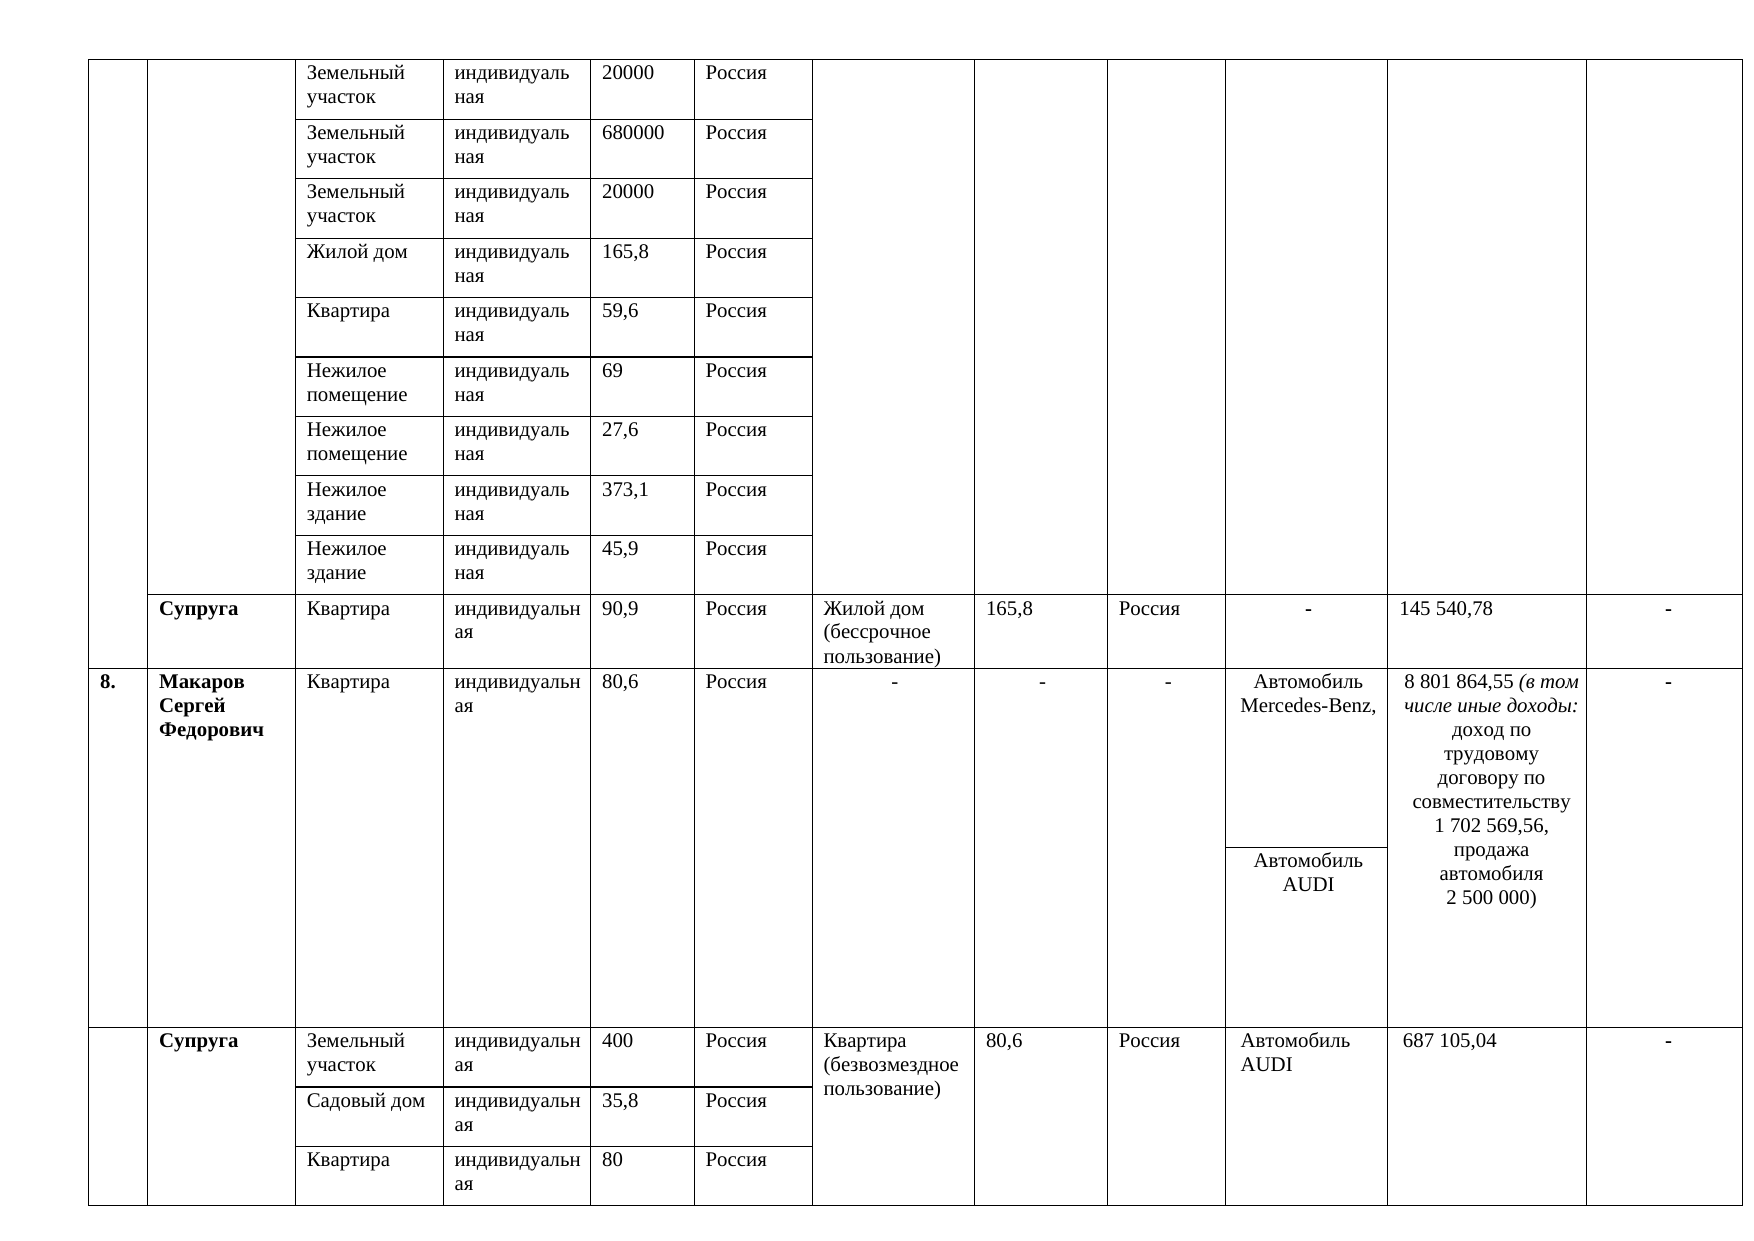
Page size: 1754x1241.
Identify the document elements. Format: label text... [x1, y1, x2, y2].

table_cell индивидуальная [444, 358, 590, 416]
table_cell Нежилое помещение [296, 417, 443, 475]
table_cell Россия [695, 60, 812, 118]
table_cell - [1226, 595, 1387, 668]
table_cell - [1587, 1028, 1742, 1205]
table_cell 27,6 [591, 417, 694, 475]
table_cell - [1108, 669, 1225, 1027]
table_cell индивидуальная [444, 476, 590, 535]
table_cell Россия [695, 1088, 812, 1146]
table_cell Квартира (безвозмездное пользование) [813, 1028, 974, 1205]
table_cell - [975, 669, 1107, 1027]
table_cell Земельный участок [296, 179, 443, 237]
table_cell Россия [695, 239, 812, 297]
table_cell индивидуальная [444, 1088, 590, 1146]
table_cell Россия [695, 536, 812, 594]
table_cell 80,6 [591, 669, 694, 1027]
table_cell Автомобиль Mercedes-Benz, [1226, 669, 1387, 847]
table_cell индивидуальная [444, 1028, 590, 1086]
table_cell 20000 [591, 179, 694, 237]
table_cell 20000 [591, 60, 694, 118]
table_cell Жилой дом (бессрочное пользование) [813, 595, 974, 668]
table_cell 80,6 [975, 1028, 1107, 1205]
table_cell Супруга [148, 595, 295, 668]
table_cell 165,8 [975, 595, 1107, 668]
table_cell Россия [695, 358, 812, 416]
table_cell 373,1 [591, 476, 694, 535]
table_cell 90,9 [591, 595, 694, 668]
table_cell Макаров Сергей Федорович [148, 669, 295, 1027]
table_cell Россия [695, 595, 812, 668]
table_cell Россия [1108, 595, 1225, 668]
table_cell 165,8 [591, 239, 694, 297]
table_cell Россия [695, 1028, 812, 1086]
table_cell 680000 [591, 120, 694, 178]
table_cell 8 801 864,55 (в том числе иные доходы: доход по трудовому договору по совместительству 1 702 569,56, продажа автомобиля 2 500 000) [1388, 669, 1586, 1027]
table_cell Нежилое здание [296, 476, 443, 535]
table_cell 8. [89, 669, 147, 1027]
table_cell Садовый дом [296, 1088, 443, 1146]
table_cell Жилой дом [296, 239, 443, 297]
table_cell 80 [591, 1147, 694, 1205]
table_cell Нежилое помещение [296, 358, 443, 416]
table_cell индивидуальная [444, 417, 590, 475]
table_cell Россия [695, 298, 812, 356]
table_cell 145 540,78 [1388, 595, 1586, 668]
table_cell индивидуальная [444, 298, 590, 356]
table_cell 35,8 [591, 1088, 694, 1146]
table_cell Земельный участок [296, 60, 443, 118]
table_cell индивидуальная [444, 239, 590, 297]
table_cell Квартира [296, 1147, 443, 1205]
table_cell индивидуальная [444, 60, 590, 118]
table_cell - [1587, 595, 1742, 668]
table_cell индивидуальная [444, 536, 590, 594]
table_cell [89, 1028, 147, 1205]
table_cell 69 [591, 358, 694, 416]
table_cell индивидуальная [444, 179, 590, 237]
table_cell Россия [695, 476, 812, 535]
table_cell Россия [695, 417, 812, 475]
table_cell 400 [591, 1028, 694, 1086]
table_cell Автомобиль AUDI [1226, 848, 1387, 1027]
table_cell Автомобиль AUDI [1226, 1028, 1387, 1205]
table_cell 59,6 [591, 298, 694, 356]
table_cell 687 105,04 [1388, 1028, 1586, 1205]
table_cell Нежилое здание [296, 536, 443, 594]
table_cell Квартира [296, 595, 443, 668]
table_cell Квартира [296, 298, 443, 356]
table_cell индивидуальная [444, 1147, 590, 1205]
table_cell Земельный участок [296, 1028, 443, 1086]
table_cell Россия [695, 1147, 812, 1205]
table_cell Квартира [296, 669, 443, 1027]
table_cell 45,9 [591, 536, 694, 594]
table_cell Россия [695, 179, 812, 237]
table_cell Россия [695, 120, 812, 178]
table_cell индивидуальная [444, 120, 590, 178]
table_cell - [813, 669, 974, 1027]
table_cell Земельный участок [296, 120, 443, 178]
table_cell индивидуальная [444, 595, 590, 668]
table_cell индивидуальная [444, 669, 590, 1027]
table_cell Россия [695, 669, 812, 1027]
table_cell Россия [1108, 1028, 1225, 1205]
table_cell - [1587, 669, 1742, 1027]
table_cell Супруга [148, 1028, 295, 1205]
